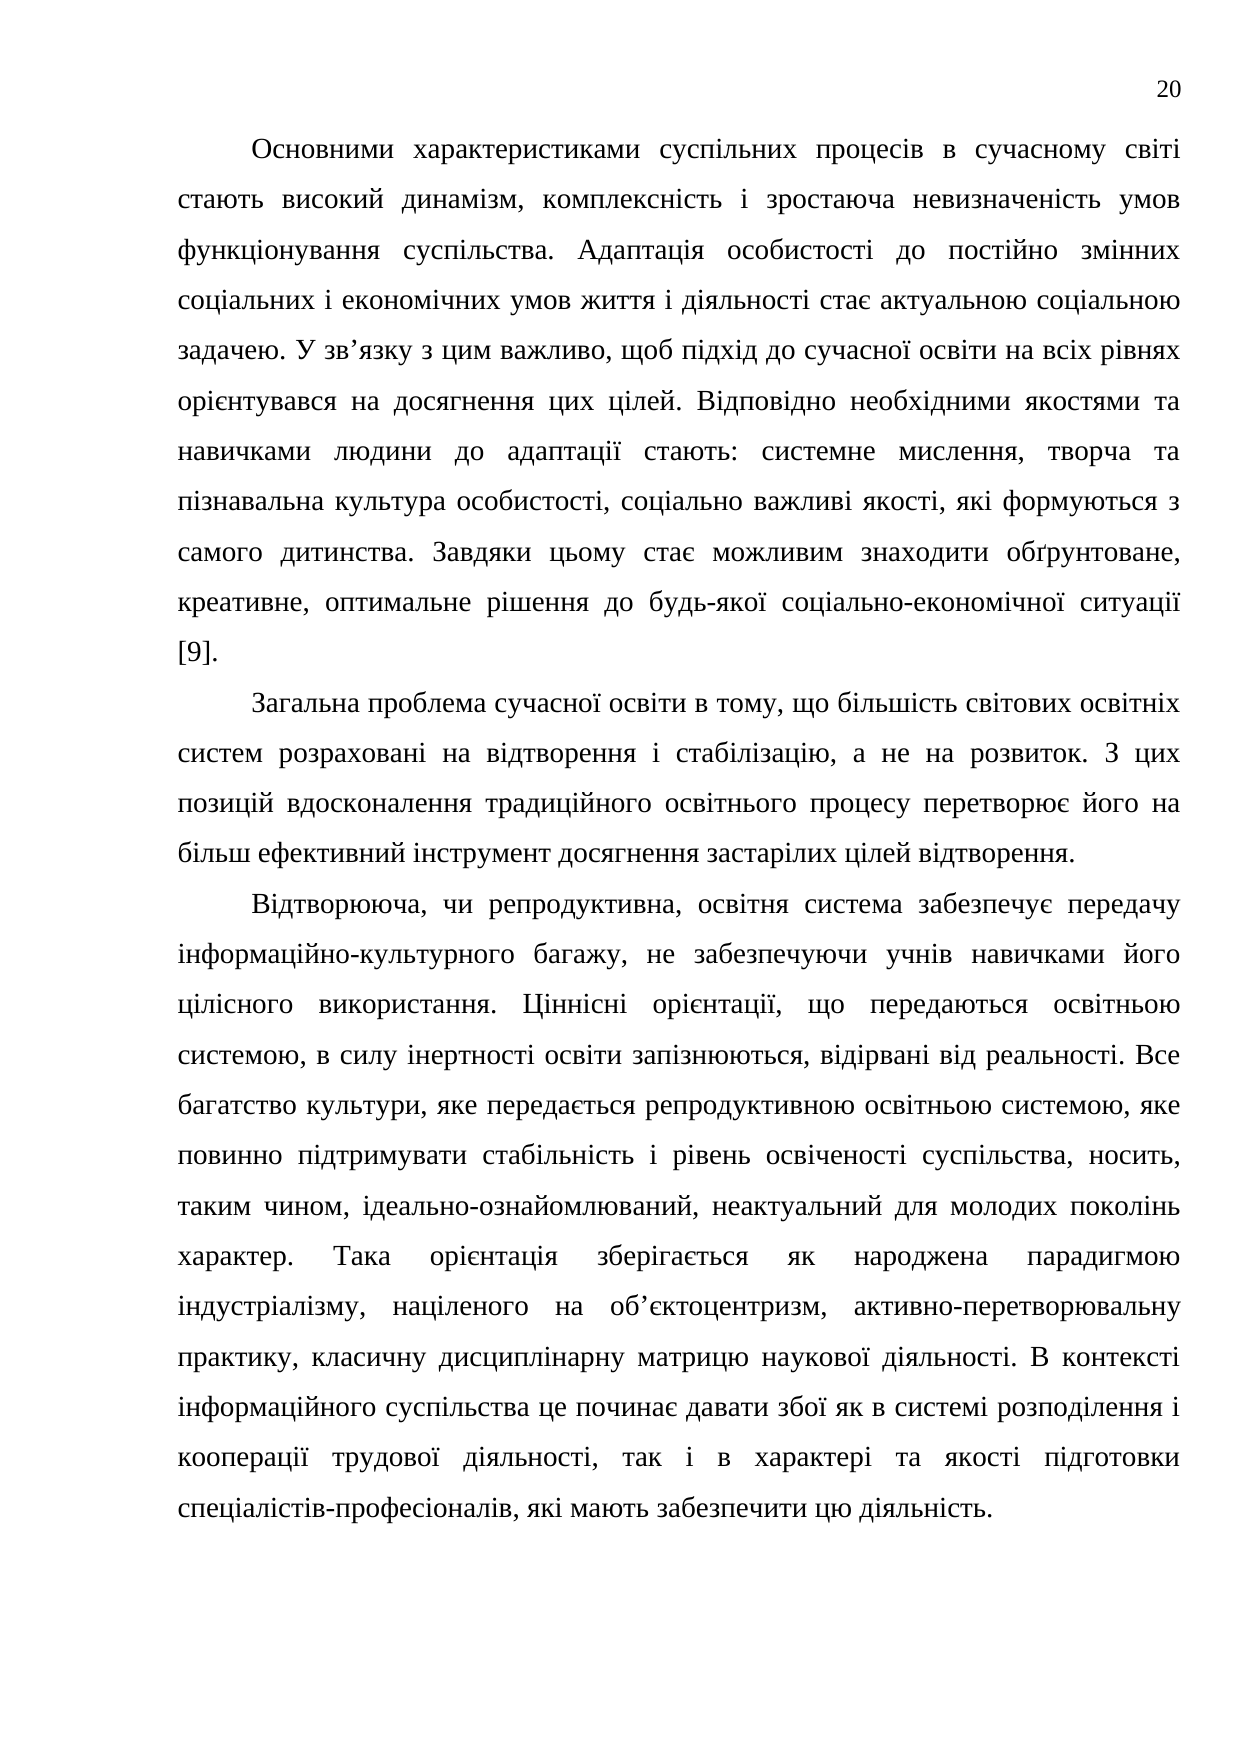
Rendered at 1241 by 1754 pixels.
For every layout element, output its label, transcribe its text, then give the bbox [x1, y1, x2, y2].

text Основними характеристиками суспільних процесів в сучасному світі стають високий динамізм, комплексність і зростаюча невизначеність умов функціонування суспільства. Адаптація особистості до постійно змінних соціальних і економічних умов життя і діяльності стає актуальною соціальною задачею. У зв’язку з цим важливо, щоб підхід до сучасної освіти на всіх рівнях орієнтувався на досягнення цих цілей. Відповідно необхідними якостями та навичками людини до адаптації стають: системне мислення, творча та пізнавальна культура особистості, соціально важливі якості, які формуються з самого дитинства. Завдяки цьому стає можливим знаходити обґрунтоване, креативне, оптимальне рішення до будь-якої соціально-економічної ситуації [9]. [177, 131, 1181, 668]
text Загальна проблема сучасної освіти в тому, що більшість світових освітніх систем розраховані на відтворення і стабілізацію, а не на розвиток. З цих позицій вдосконалення традиційного освітнього процесу перетворює його на більш ефективний інструмент досягнення застарілих цілей відтворення. [177, 685, 1181, 869]
text Відтворююча, чи репродуктивна, освітня система забезпечує передачу інформаційно-культурного багажу, не забезпечуючи учнів навичками його цілісного використання. Ціннісні орієнтації, що передаються освітньою системою, в силу інертності освіти запізнюються, відірвані від реальності. Все багатство культури, яке передається репродуктивною освітньою системою, яке повинно підтримувати стабільність і рівень освіченості суспільства, носить, таким чином, ідеально-ознайомлюваний, неактуальний для молодих поколінь характер. Така орієнтація зберігається як народжена парадигмою індустріалізму, націленого на об’єктоцентризм, активно-перетворювальну практику, класичну дисциплінарну матрицю наукової діяльності. В контексті інформаційного суспільства це починає давати збої як в системі розподілення і кооперації трудової діяльності, так і в характері та якості підготовки спеціалістів-професіоналів, які мають забезпечити цю діяльність. [177, 886, 1181, 1523]
